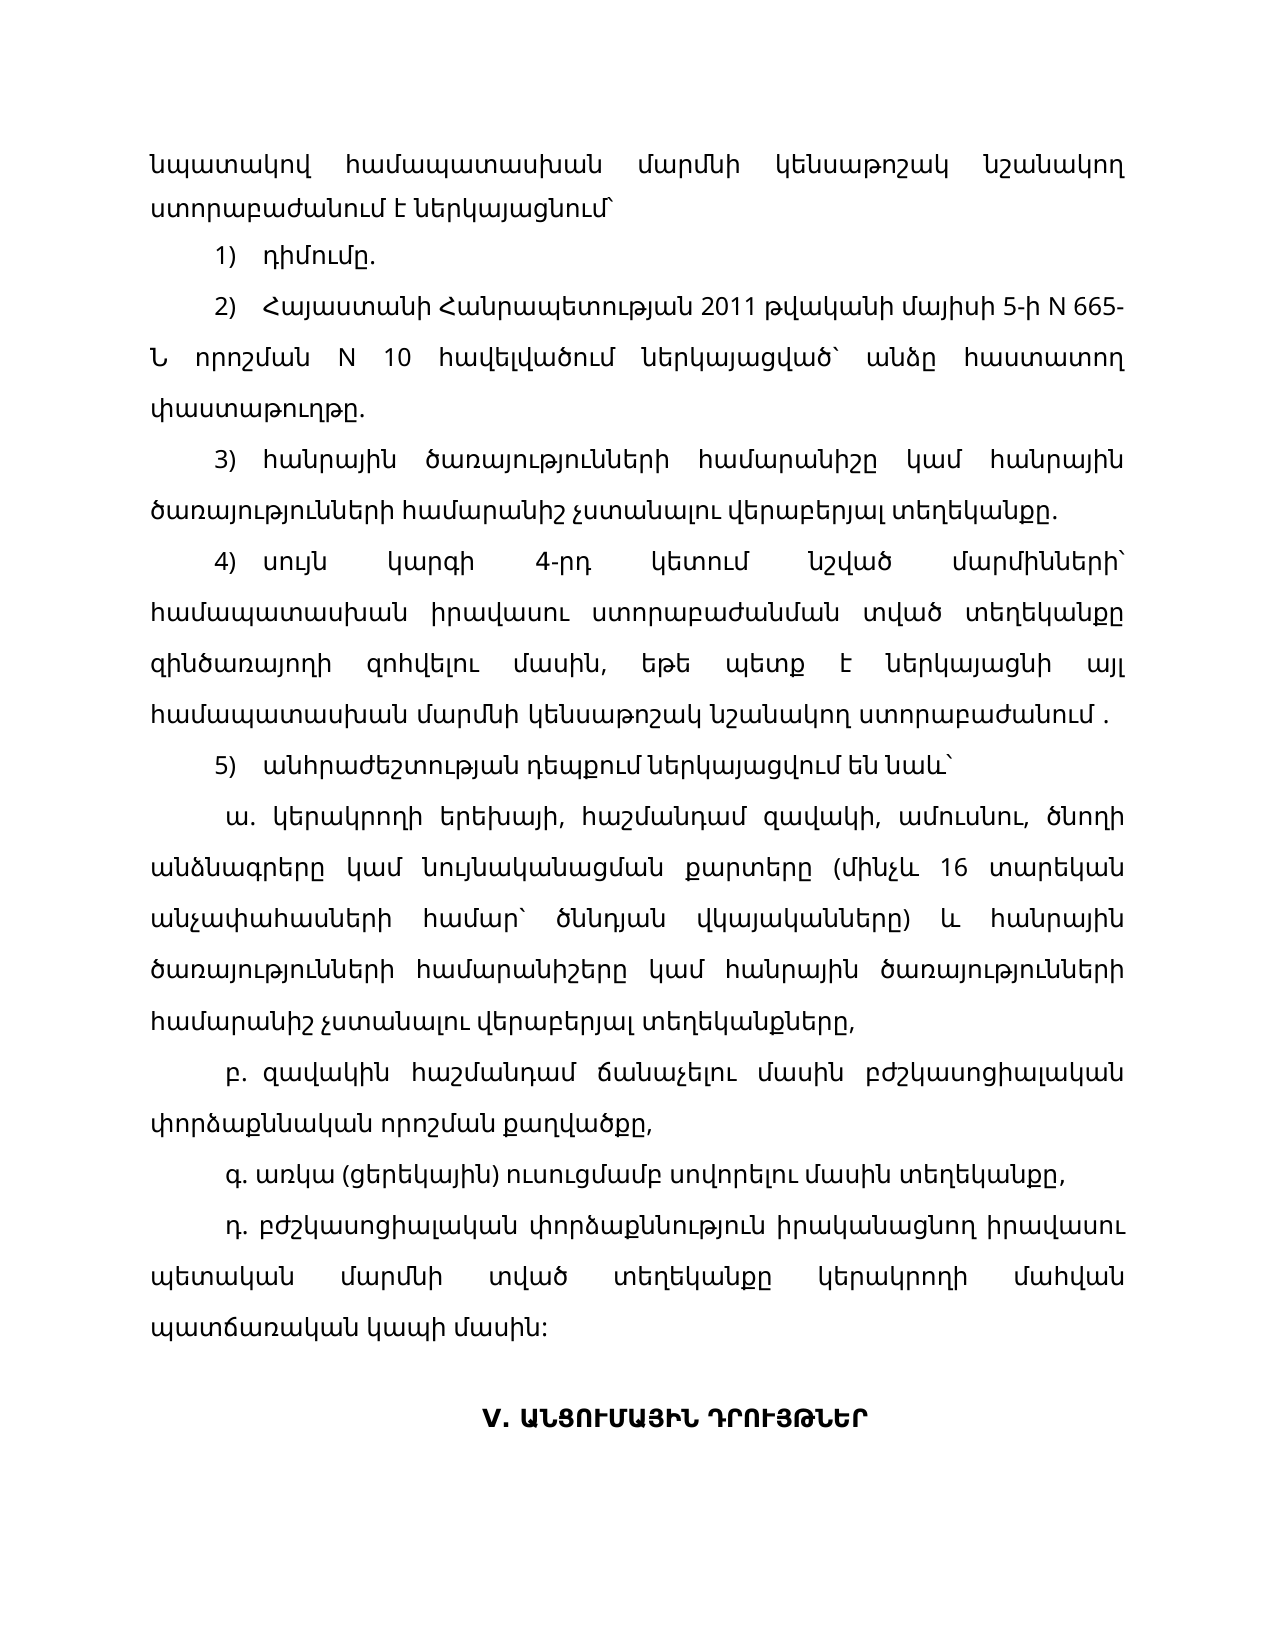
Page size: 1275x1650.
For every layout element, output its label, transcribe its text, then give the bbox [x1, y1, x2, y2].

list սույն կարգի 4-րդ կետում նշված մարմինների՝ համապատասխան իրավասու ստորաբաժանման տված տեղեկանքը զինծառայողի զոհվելու մասին, եթե պետք է ներկայացնի այլ համապատասխան մարմնի կենսաթոշակ նշանակող ստորաբաժանում . [150, 544, 1125, 731]
list հանրային ծառայությունների համարանիշը կամ հանրային ծառայությունների համարանիշ չստանալու վերաբերյալ տեղեկանքը. [150, 442, 1125, 527]
text V. ԱՆՑՈՒՄԱՅԻՆ ԴՐՈՒՅԹՆԵՐ [150, 1404, 1125, 1433]
list դիմումը. [150, 237, 1125, 272]
list անհրաժեշտության դեպքում ներկայացվում են նաև՝ [150, 748, 1125, 782]
text դ. բժշկասոցիալական փորձաքննություն իրականացնող իրավասու պետական մարմնի տված տեղեկանքը կերակրողի մահվան պատճառական կապի մասին: [150, 1207, 1125, 1344]
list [150, 150, 1125, 223]
text բ. զավակին հաշմանդամ ճանաչելու մասին բժշկասոցիալական փորձաքննական որոշման քաղվածքը, [150, 1054, 1125, 1139]
list Հայաստանի Հանրապետության 2011 թվականի մայիսի 5-ի N 665-Ն որոշման N 10 հավելվածում ներկայացված` անձը հաստատող փաստաթուղթը. [150, 288, 1125, 425]
text գ. առկա (ցերեկային) ուսուցմամբ սովորելու մասին տեղեկանքը, [150, 1156, 1125, 1191]
text ա. կերակրողի երեխայի, հաշմանդամ զավակի, ամուսնու, ծնողի անձնագրերը կամ նույնականացման քարտերը (մինչև 16 տարեկան անչափահասների համար` ծննդյան վկայականները) և հանրային ծառայությունների համարանիշերը կամ հանրային ծառայությունների համարանիշ չստանալու վերաբերյալ տեղեկանքները, [150, 799, 1125, 1037]
